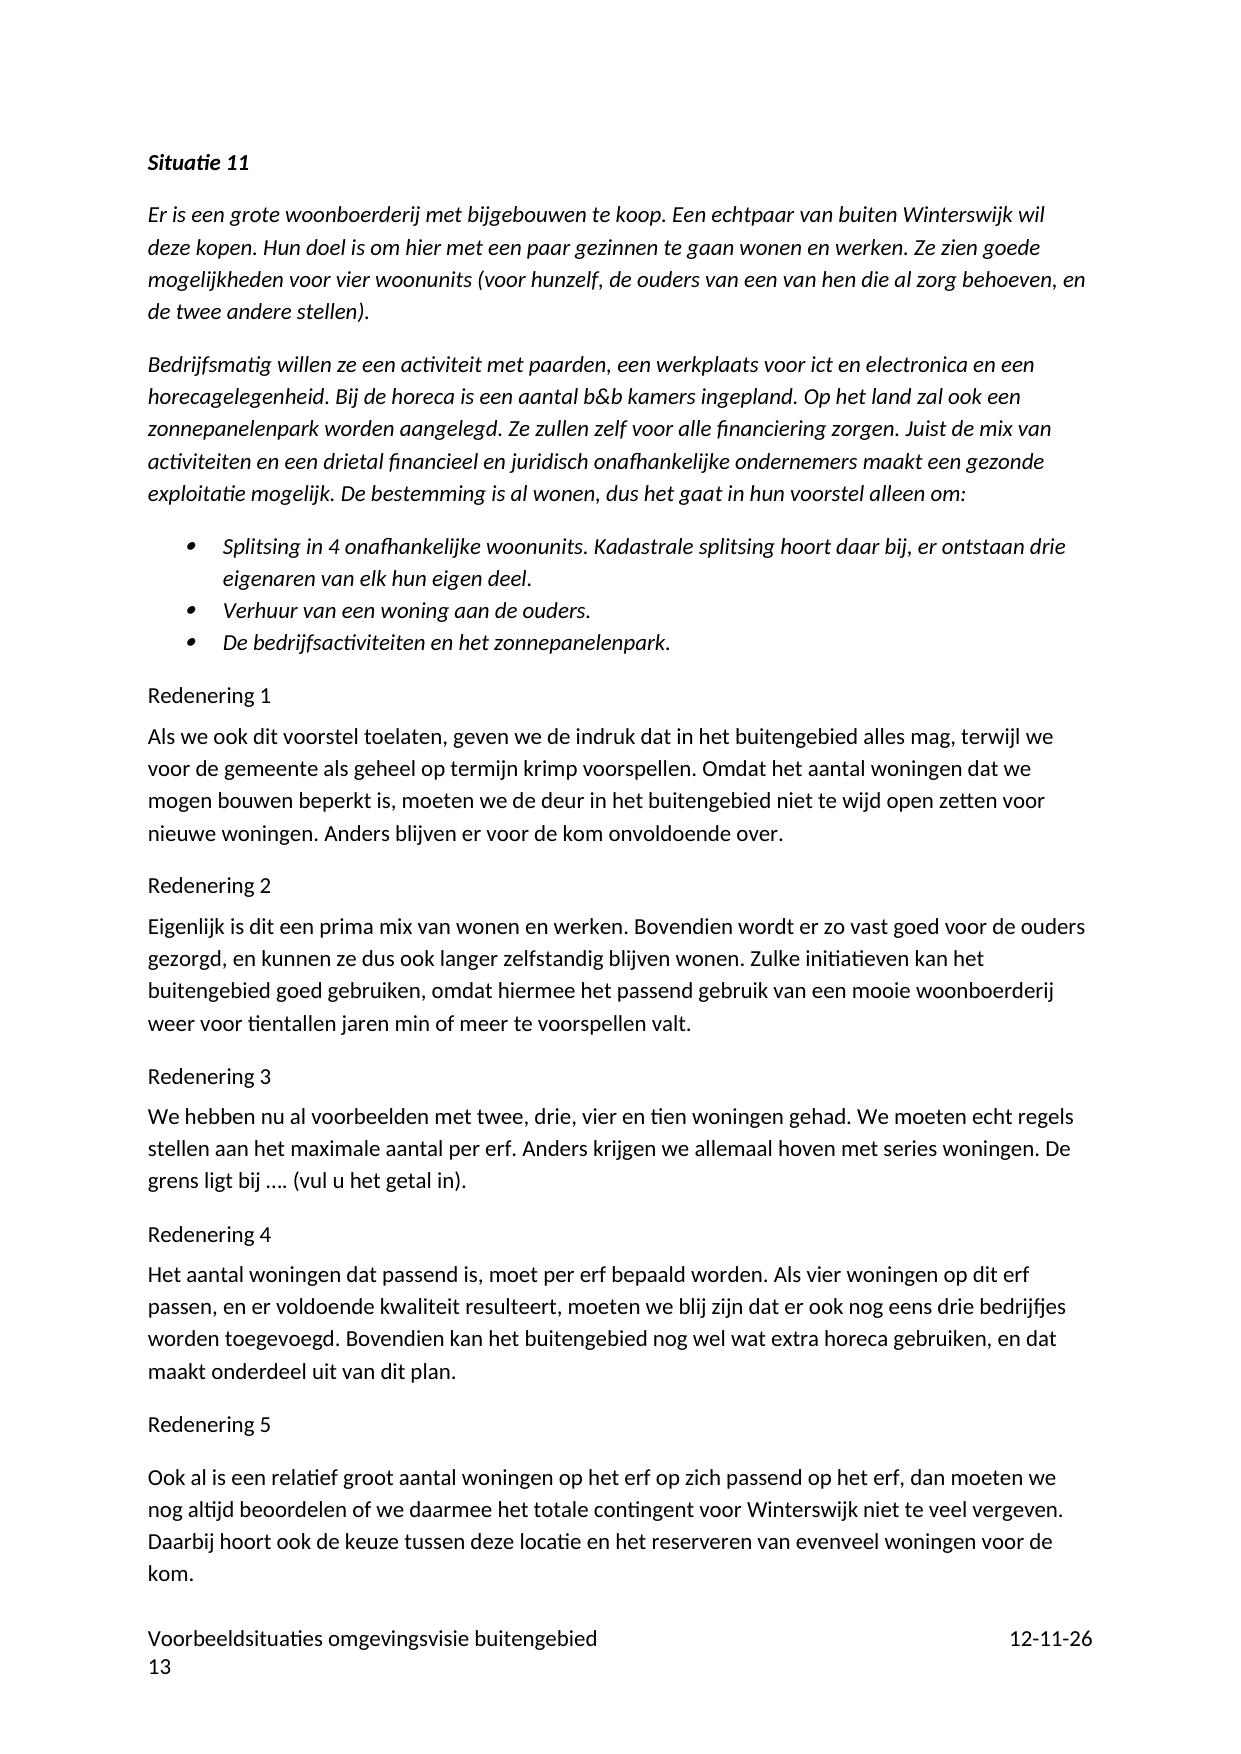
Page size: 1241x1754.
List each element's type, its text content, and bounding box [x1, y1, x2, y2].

text We hebben nu al voorbeelden met twee, drie, vier en tien woningen gehad. We moeten echt regels stellen aan het maximale aantal per erf. Anders krijgen we allemaal hoven met series woningen. De grens ligt bij …. (vul u het getal in). [148, 1102, 1093, 1195]
text Redenering 5 [148, 1410, 1093, 1438]
text Redenering 2 [148, 872, 1093, 900]
text Eigenlijk is dit een prima mix van wonen en werken. Bovendien wordt er zo vast goed voor de ouders gezorgd, en kunnen ze dus ook langer zelfstandig blijven wonen. Zulke initiatieven kan het buitengebied goed gebruiken, omdat hiermee het passend gebruik van een mooie woonboerderij weer voor tientallen jaren min of meer te voorspellen valt. [148, 912, 1093, 1037]
text Redenering 3 [148, 1062, 1093, 1090]
text Redenering 4 [148, 1220, 1093, 1248]
text Bedrijfsmatig willen ze een activiteit met paarden, een werkplaats voor ict en electronica en een horecagelegenheid. Bij de horeca is een aantal b&b kamers ingepland. Op het land zal ook een zonnepanelenpark worden aangelegd. Ze zullen zelf voor alle financiering zorgen. Juist de mix van activiteiten en een drietal financieel en juridisch onafhankelijke ondernemers maakt een gezonde exploitatie mogelijk. De bestemming is al wonen, dus het gaat in hun voorstel alleen om: [148, 350, 1093, 507]
list Splitsing in 4 onafhankelijke woonunits. Kadastrale splitsing hoort daar bij, er ontstaan drie eigenaren van elk hun eigen deel. [185, 532, 1093, 592]
text Het aantal woningen dat passend is, moet per erf bepaald worden. Als vier woningen op dit erf passen, en er voldoende kwaliteit resulteert, moeten we blij zijn dat er ook nog eens drie bedrijfjes worden toegevoegd. Bovendien kan het buitengebied nog wel wat extra horeca gebruiken, en dat maakt onderdeel uit van dit plan. [148, 1260, 1093, 1385]
text Er is een grote woonboerderij met bijgebouwen te koop. Een echtpaar van buiten Winterswijk wil deze kopen. Hun doel is om hier met een paar gezinnen te gaan wonen en werken. Ze zien goede mogelijkheden voor vier woonunits (voor hunzelf, de ouders van een van hen die al zorg behoeven, en de twee andere stellen). [148, 201, 1093, 325]
list De bedrijfsactiviteiten en het zonnepanelenpark. [185, 628, 1093, 657]
text Redenering 1 [148, 682, 1093, 709]
text Ook al is een relatief groot aantal woningen op het erf op zich passend op het erf, dan moeten we nog altijd beoordelen of we daarmee het totale contingent voor Winterswijk niet te veel vergeven. Daarbij hoort ook de keuze tussen deze locatie en het reserveren van evenveel woningen voor de kom. [148, 1463, 1093, 1587]
list Verhuur van een woning aan de ouders. [185, 596, 1093, 624]
subtitle Situatie 11 [148, 148, 1093, 176]
text Als we ook dit voorstel toelaten, geven we de indruk dat in het buitengebied alles mag, terwijl we voor de gemeente als geheel op termijn krimp voorspellen. Omdat het aantal woningen dat we mogen bouwen beperkt is, moeten we de deur in het buitengebied niet te wijd open zetten voor nieuwe woningen. Anders blijven er voor de kom onvoldoende over. [148, 722, 1093, 847]
